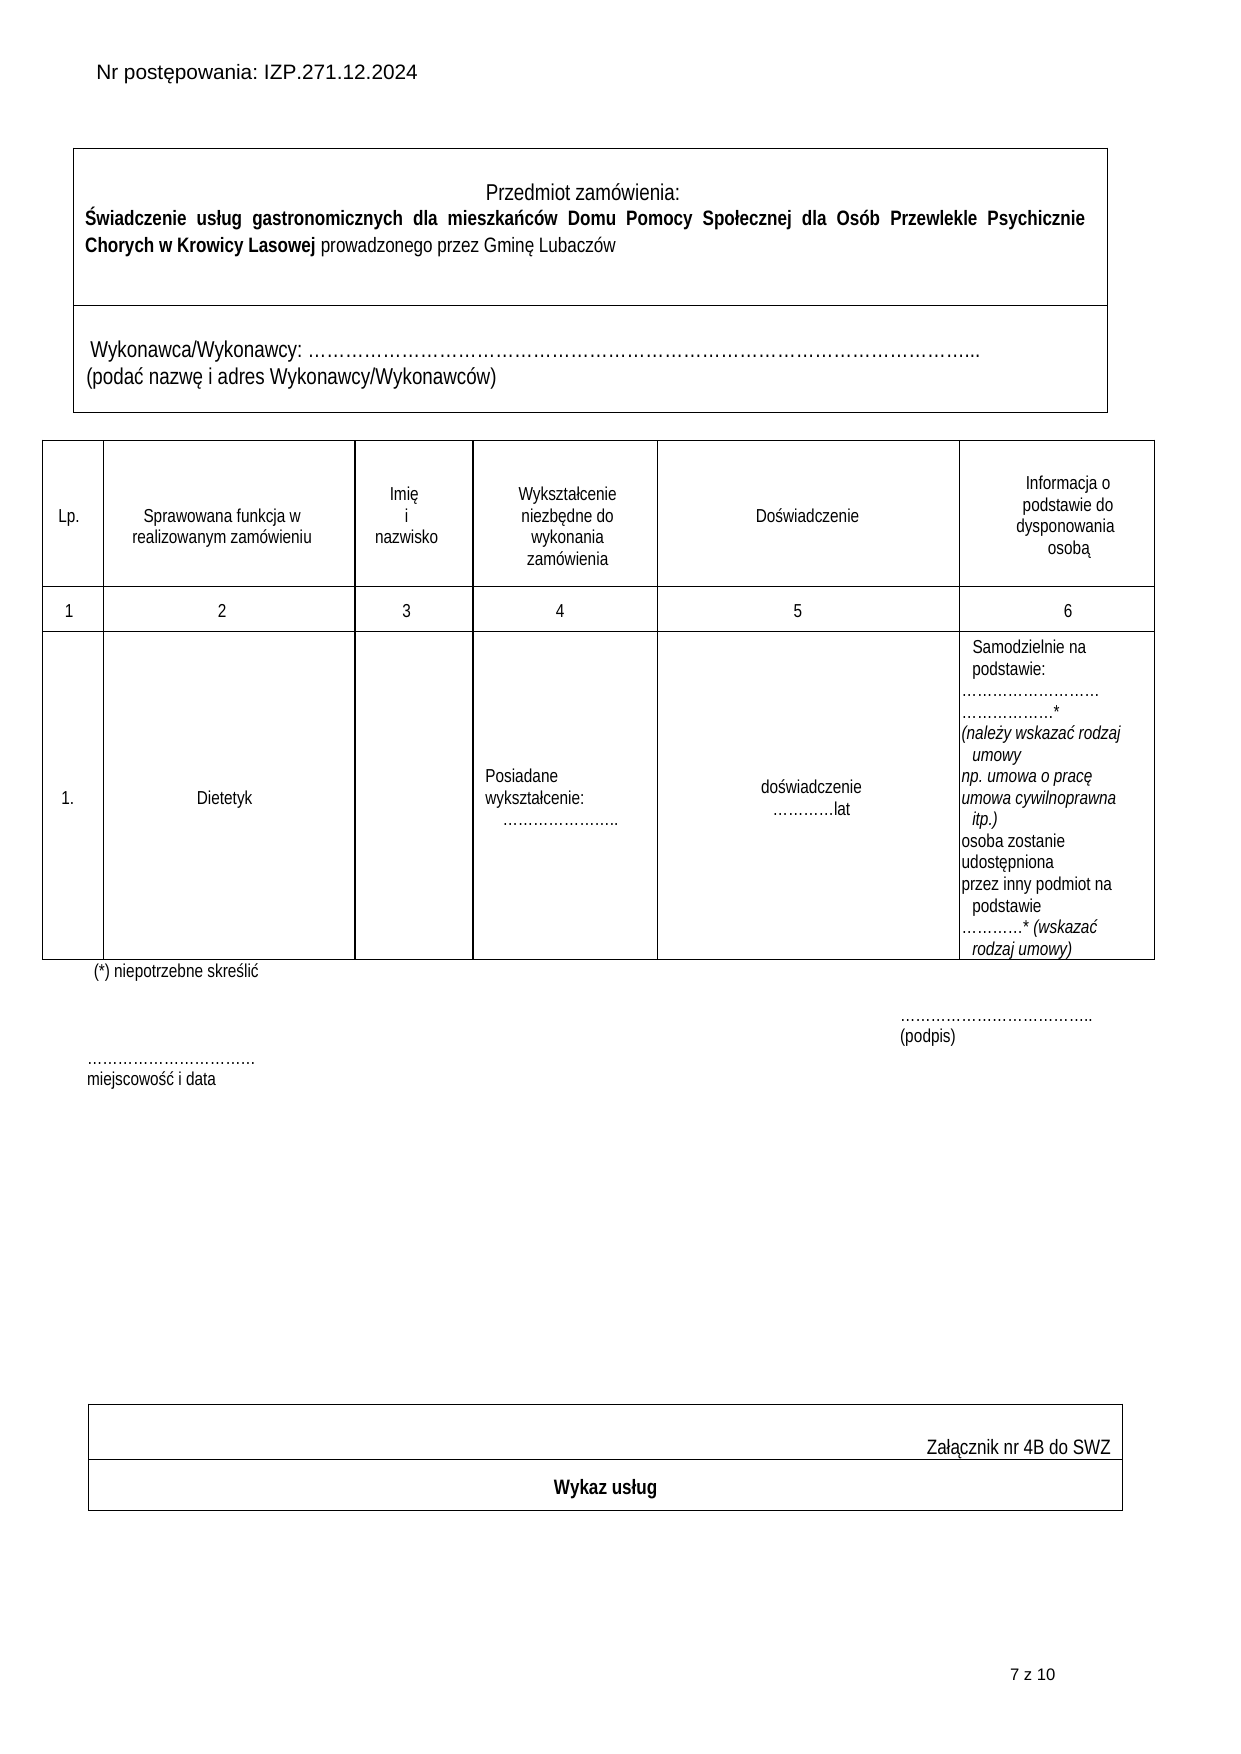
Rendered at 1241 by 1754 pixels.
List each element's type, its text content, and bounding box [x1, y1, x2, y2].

table_cell 4 [474, 587, 657, 631]
table_cell 1. [43, 632, 103, 959]
table_header Imię i nazwisko [356, 441, 472, 586]
table_cell Samodzielnie na podstawie: ……………………… ………………* (należy wskazać rodzaj umowy np. umowa o pracę umowa cywilnoprawna itp.) osoba zostanie udostępniona przez inny podmiot na podstawie …………* (wskazać rodzaj umowy) [960, 632, 1154, 959]
table_cell 2 [104, 587, 354, 631]
text …………………………… [87, 1047, 1092, 1068]
table_cell 3 [356, 587, 472, 631]
text (*) niepotrzebne skreślić [89, 960, 1092, 982]
table_cell Wykaz usług [89, 1460, 1122, 1510]
text ……………………………….. [87, 1003, 1092, 1025]
text (podpis) [89, 1025, 1092, 1047]
table_cell 5 [658, 587, 959, 631]
text miejscowość i data [87, 1068, 1092, 1090]
table_header Załącznik nr 4B do SWZ [89, 1405, 1122, 1459]
table_cell Przedmiot zamówienia: Świadczenie usług gastronomicznych dla mieszkańców Domu Pomocy Społecznej dla Osób Przewlekle Psychicznie Chorych w Krowicy Lasowej prowadzonego przez Gminę Lubaczów [74, 149, 1107, 305]
table_cell 1 [43, 587, 103, 631]
table_cell Dietetyk [104, 632, 354, 959]
table_header Sprawowana funkcja w realizowanym zamówieniu [104, 441, 354, 586]
table_header Wykształcenie niezbędne do wykonania zamówienia [474, 441, 657, 586]
table_cell doświadczenie …………lat [658, 632, 959, 959]
table_header Lp. [43, 441, 103, 586]
table_header Doświadczenie [658, 441, 959, 586]
table_cell [356, 632, 472, 959]
table_header Informacja o podstawie do dysponowania osobą [960, 441, 1154, 586]
table_cell 6 [960, 587, 1154, 631]
table_cell Posiadane wykształcenie: ………………….. [474, 632, 657, 959]
table_cell Wykonawca/Wykonawcy: ……………………………………………………………………………………………... (podać nazwę i adres Wykonawcy/Wykonawców) [74, 306, 1107, 412]
